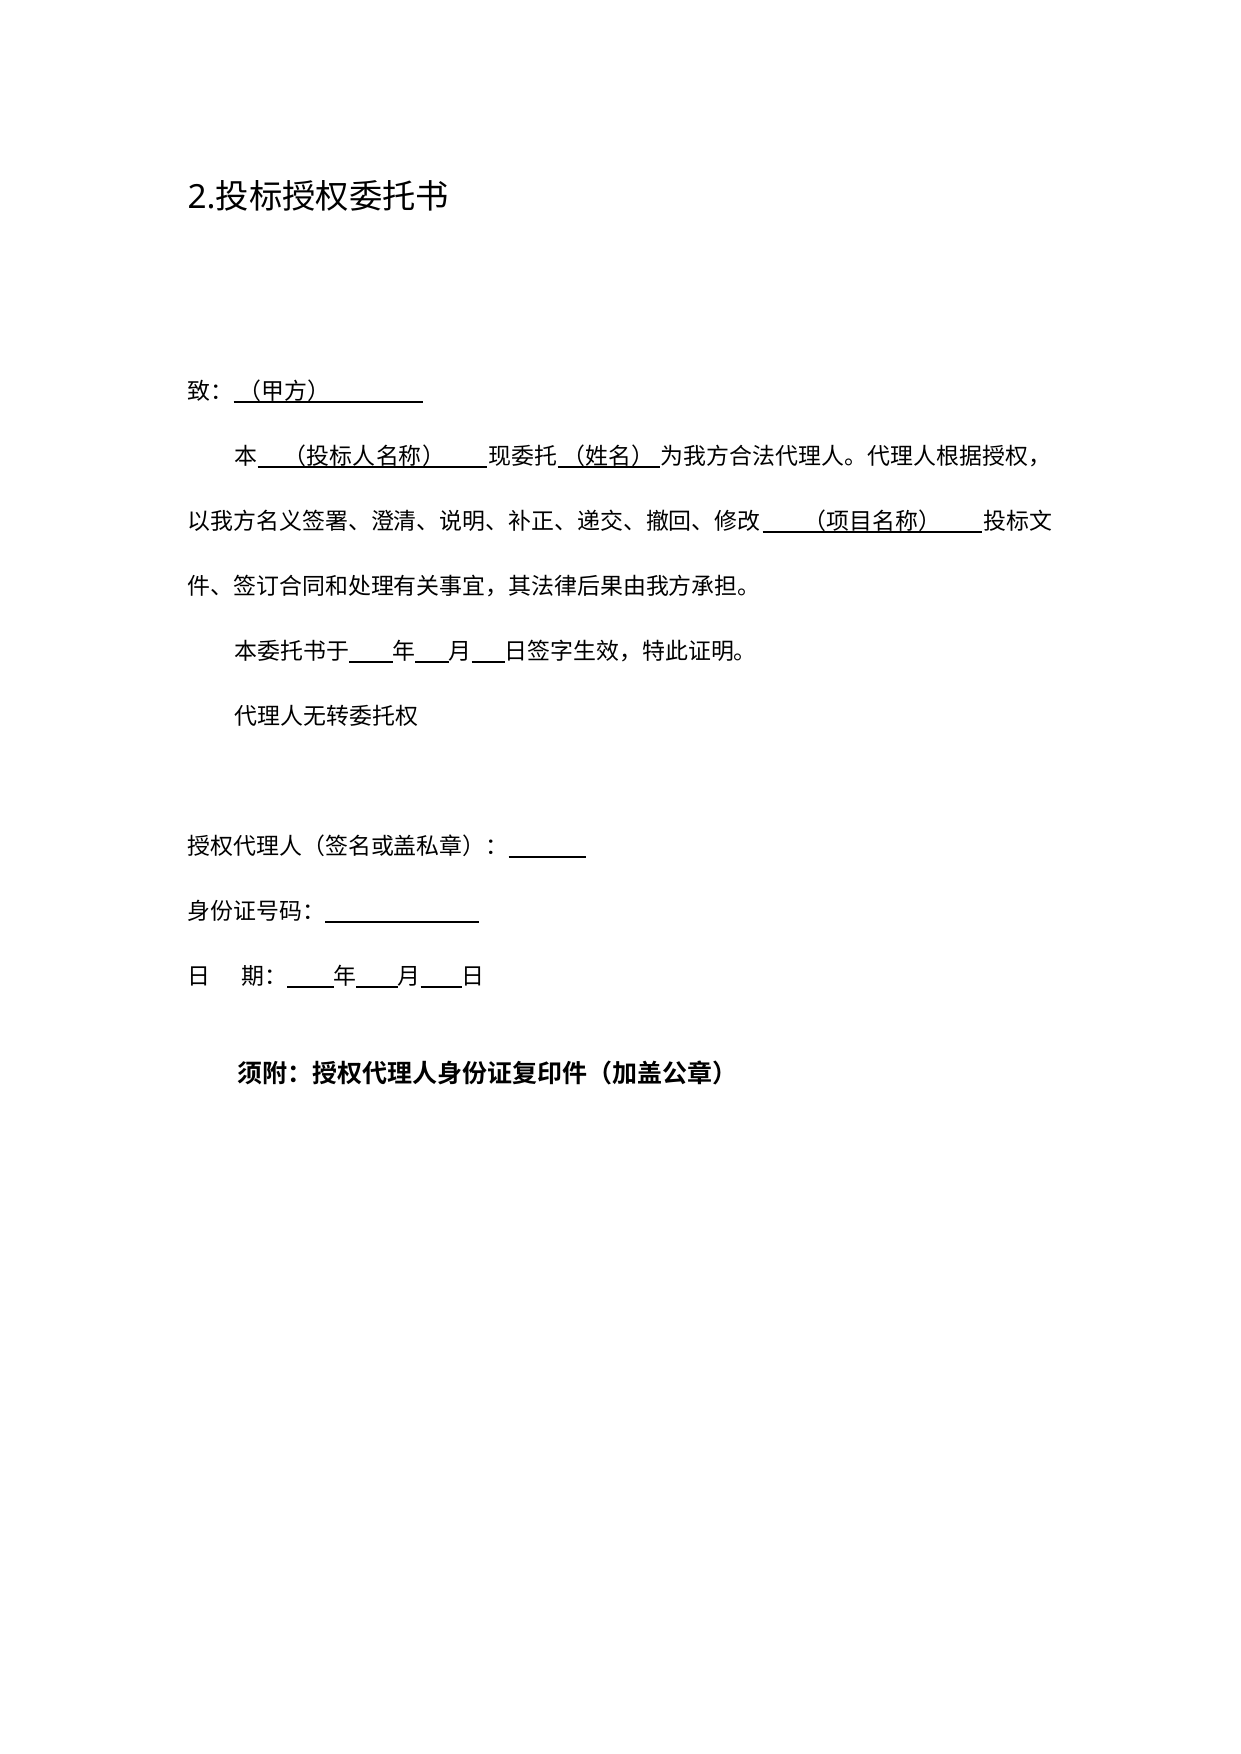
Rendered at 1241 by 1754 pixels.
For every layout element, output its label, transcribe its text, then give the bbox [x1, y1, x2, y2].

text 本 （投标人名称） 现委托 （姓名） 为我方合法代理人。代理人根据授权，以我方名义签署、澄清、说明、补正、递交、撤回、修改 （项目名称） 投标文件、签订合同和处理有关事宜，其法律后果由我方承担。 [187, 422, 1053, 617]
text 代理人无转委托权 [187, 682, 1053, 747]
text 日 期： 年 月 日 [187, 942, 1053, 1007]
text 须附：授权代理人身份证复印件（加盖公章） [187, 1039, 1053, 1104]
text 身份证号码： [187, 877, 1053, 942]
text 本委托书于 年 月 日签字生效，特此证明。 [187, 617, 1053, 682]
text 致： （甲方） [187, 357, 1053, 422]
text 2.投标授权委托书 [187, 162, 1053, 227]
text 授权代理人（签名或盖私章）： [187, 812, 1053, 877]
